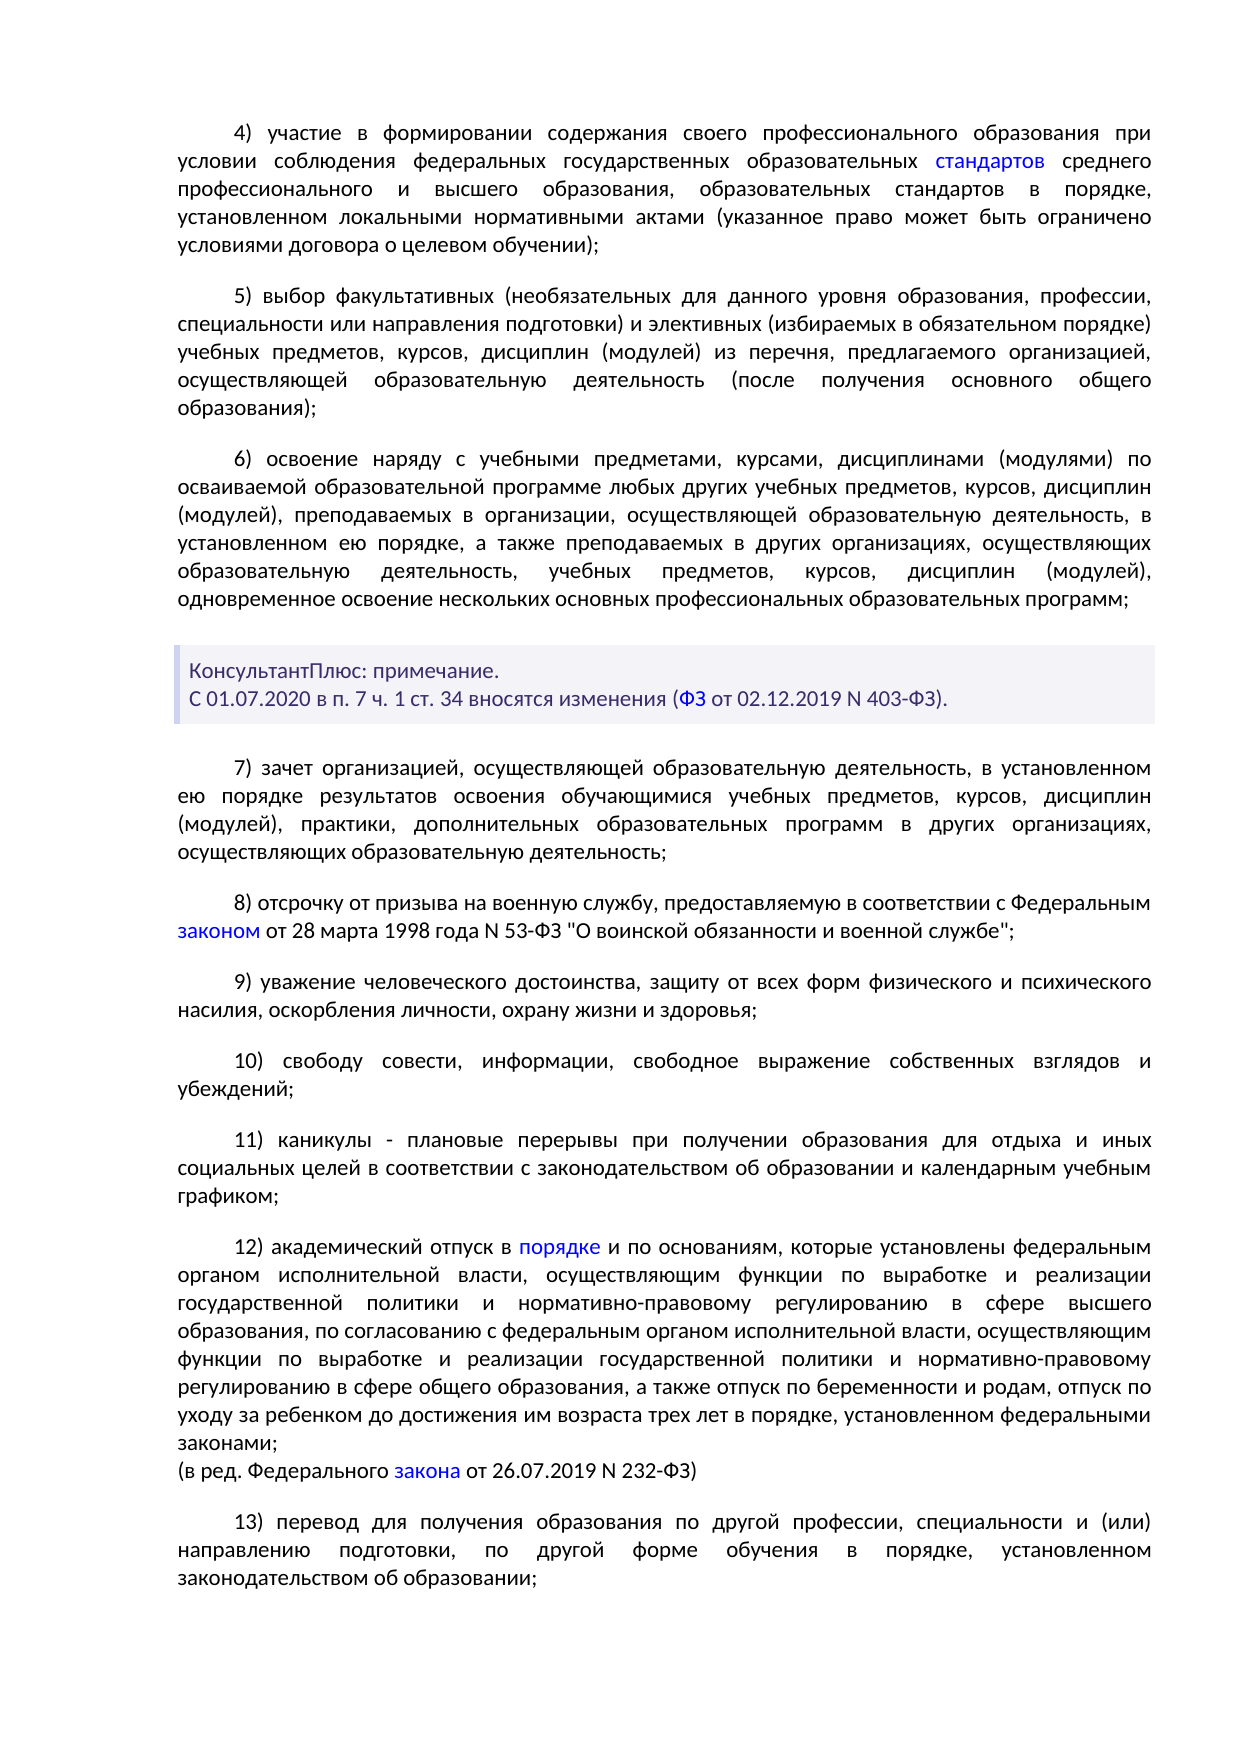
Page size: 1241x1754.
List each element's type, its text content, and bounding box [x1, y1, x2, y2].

table_header КонсультантПлюс: примечание. С 01.07.2020 в п. 7 ч. 1 ст. 34 вносятся изменения (ФЗ от 02.12.2019 N 403-ФЗ). [180, 645, 1149, 724]
text 8) отсрочку от призыва на военную службу, предоставляемую в соответствии с Федеральным законом от 28 марта 1998 года N 53-ФЗ "О воинской обязанности и военной службе"; [177, 888, 1152, 944]
text 9) уважение человеческого достоинства, защиту от всех форм физического и психического насилия, оскорбления личности, охрану жизни и здоровья; [177, 967, 1152, 1023]
text 13) перевод для получения образования по другой профессии, специальности и (или) направлению подготовки, по другой форме обучения в порядке, установленном законодательством об образовании; [177, 1507, 1152, 1591]
text 12) академический отпуск в порядке и по основаниям, которые установлены федеральным органом исполнительной власти, осуществляющим функции по выработке и реализации государственной политики и нормативно-правовому регулированию в сфере высшего образования, по согласованию с федеральным органом исполнительной власти, осуществляющим функции по выработке и реализации государственной политики и нормативно-правовому регулированию в сфере общего образования, а также отпуск по беременности и родам, отпуск по уходу за ребенком до достижения им возраста трех лет в порядке, установленном федеральными законами; [177, 1232, 1152, 1456]
text 6) освоение наряду с учебными предметами, курсами, дисциплинами (модулями) по осваиваемой образовательной программе любых других учебных предметов, курсов, дисциплин (модулей), преподаваемых в организации, осуществляющей образовательную деятельность, в установленном ею порядке, а также преподаваемых в других организациях, осуществляющих образовательную деятельность, учебных предметов, курсов, дисциплин (модулей), одновременное освоение нескольких основных профессиональных образовательных программ; [177, 444, 1152, 612]
text 7) зачет организацией, осуществляющей образовательную деятельность, в установленном ею порядке результатов освоения обучающимися учебных предметов, курсов, дисциплин (модулей), практики, дополнительных образовательных программ в других организациях, осуществляющих образовательную деятельность; [177, 753, 1152, 865]
text (в ред. Федерального закона от 26.07.2019 N 232-ФЗ) [177, 1456, 1152, 1484]
text 5) выбор факультативных (необязательных для данного уровня образования, профессии, специальности или направления подготовки) и элективных (избираемых в обязательном порядке) учебных предметов, курсов, дисциплин (модулей) из перечня, предлагаемого организацией, осуществляющей образовательную деятельность (после получения основного общего образования); [177, 281, 1152, 421]
text 11) каникулы - плановые перерывы при получении образования для отдыха и иных социальных целей в соответствии с законодательством об образовании и календарным учебным графиком; [177, 1125, 1152, 1209]
text 4) участие в формировании содержания своего профессионального образования при условии соблюдения федеральных государственных образовательных стандартов среднего профессионального и высшего образования, образовательных стандартов в порядке, установленном локальными нормативными актами (указанное право может быть ограничено условиями договора о целевом обучении); [177, 118, 1152, 258]
text 10) свободу совести, информации, свободное выражение собственных взглядов и убеждений; [177, 1046, 1152, 1102]
